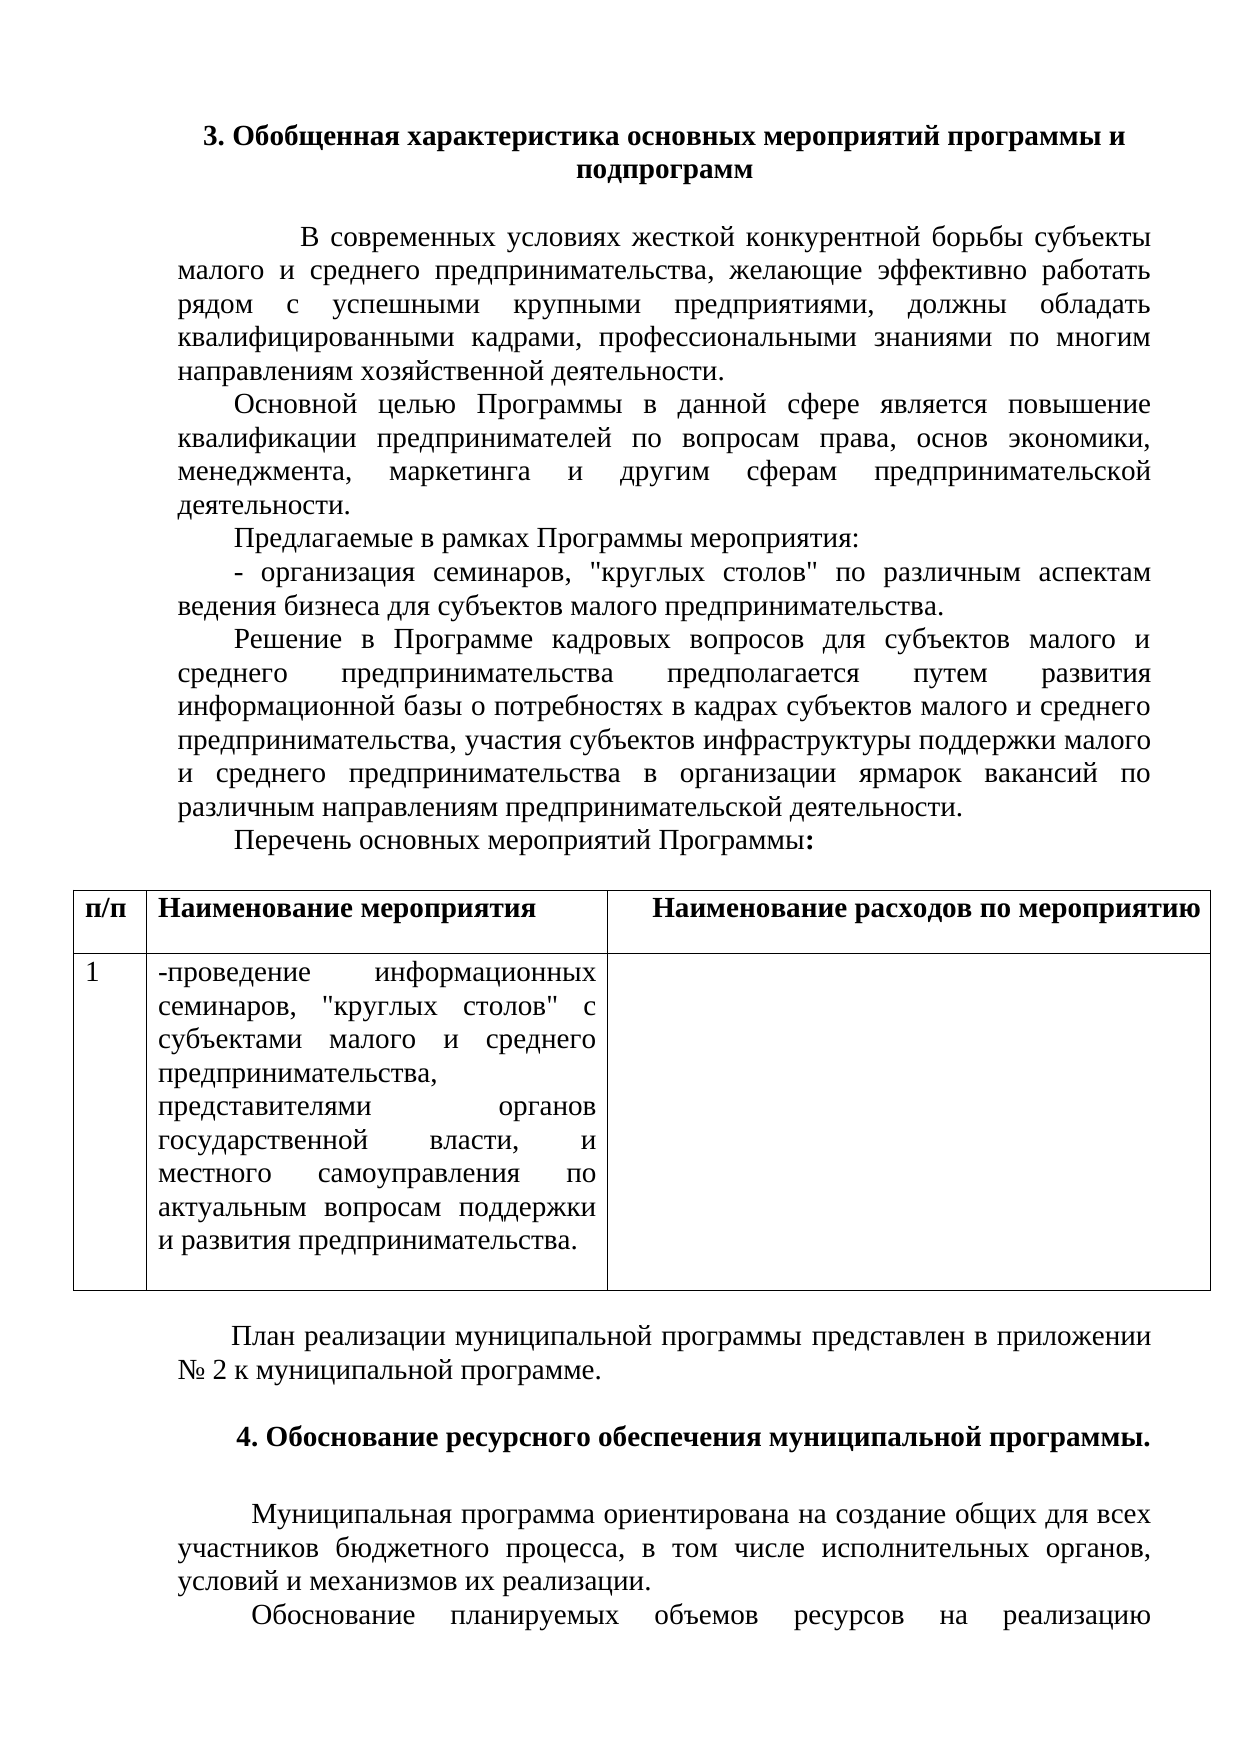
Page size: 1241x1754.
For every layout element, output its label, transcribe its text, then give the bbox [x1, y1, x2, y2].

table_header Наименование мероприятия [147, 891, 607, 953]
table_cell 1 [74, 954, 146, 1289]
text В современных условиях жесткой конкурентной борьбы субъекты малого и среднего предпринимательства, желающие эффективно работать рядом с успешными крупными предприятиями, должны обладать квалифицированными кадрами, профессиональными знаниями по многим направлениям хозяйственной деятельности. [177, 219, 1152, 386]
text 4. Обоснование ресурсного обеспечения муниципальной программы. [177, 1419, 1152, 1453]
text Предлагаемые в рамках Программы мероприятия: [177, 521, 1152, 554]
text Решение в Программе кадровых вопросов для субъектов малого и среднего предпринимательства предполагается путем развития информационной базы о потребностях в кадрах субъектов малого и среднего предпринимательства, участия субъектов инфраструктуры поддержки малого и среднего предпринимательства в организации ярмарок вакансий по различным направлениям предпринимательской деятельности. [177, 621, 1152, 822]
table_cell [608, 954, 1210, 1289]
text Основной целью Программы в данной сфере является повышение квалификации предпринимателей по вопросам права, основ экономики, менеджмента, маркетинга и другим сферам предпринимательской деятельности. [177, 386, 1152, 521]
text План реализации муниципальной программы представлен в приложении № 2 к муниципальной программе. [177, 1318, 1152, 1386]
table_header Наименование расходов по мероприятию [608, 891, 1210, 953]
text 3. Обобщенная характеристика основных мероприятий программы и подпрограмм [177, 118, 1152, 185]
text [177, 1597, 1152, 1630]
table_header п/п [74, 891, 146, 953]
text Муниципальная программа ориентирована на создание общих для всех участников бюджетного процесса, в том числе исполнительных органов, условий и механизмов их реализации. [177, 1496, 1152, 1597]
text - организация семинаров, "круглых столов" по различным аспектам ведения бизнеса для субъектов малого предпринимательства. [177, 554, 1152, 621]
table_cell -проведение информационных семинаров, "круглых столов" с субъектами малого и среднего предпринимательства, представителями органов государственной власти, и местного самоуправления по актуальным вопросам поддержки и развития предпринимательства. [147, 954, 607, 1289]
text Перечень основных мероприятий Программы: [177, 822, 1152, 856]
